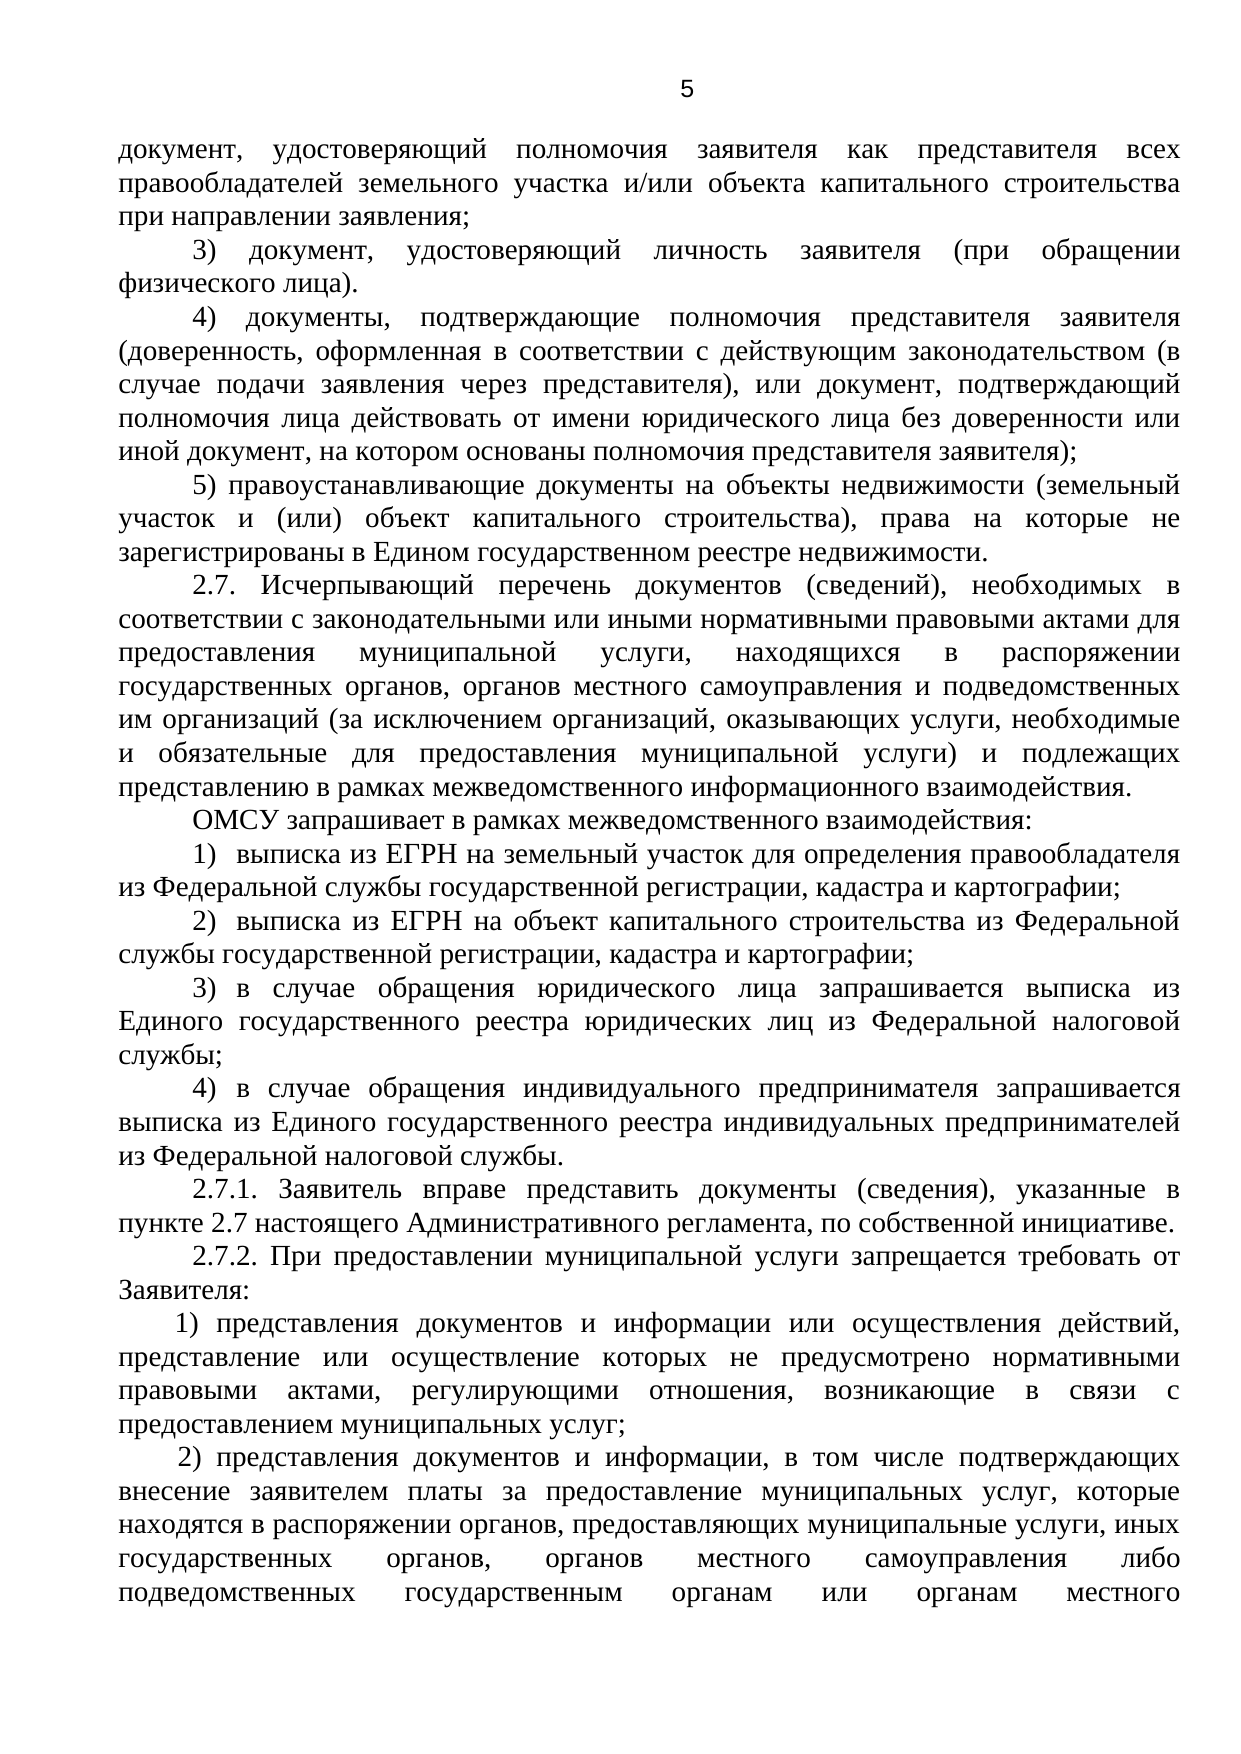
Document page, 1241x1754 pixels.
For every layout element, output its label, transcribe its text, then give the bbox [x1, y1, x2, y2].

list выписка из ЕГРН на земельный участок для определения правообладателя из Федеральной службы государственной регистрации, кадастра и картографии; [118, 836, 1181, 903]
text 1) представления документов и информации или осуществления действий, представление или осуществление которых не предусмотрено нормативными правовыми актами, регулирующими отношения, возникающие в связи с предоставлением муниципальных услуг; [118, 1305, 1181, 1439]
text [118, 1439, 1181, 1607]
text 3) документ, удостоверяющий личность заявителя (при обращении физического лица). [118, 232, 1181, 299]
list выписка из ЕГРН на объект капитального строительства из Федеральной службы государственной регистрации, кадастра и картографии; [118, 903, 1181, 970]
text 2.7. Исчерпывающий перечень документов (сведений), необходимых в соответствии с законодательными или иными нормативными правовыми актами для предоставления муниципальной услуги, находящихся в распоряжении государственных органов, органов местного самоуправления и подведомственных им организаций (за исключением организаций, оказывающих услуги, необходимые и обязательные для предоставления муниципальной услуги) и подлежащих представлению в рамках межведомственного информационного взаимодействия. [118, 567, 1181, 802]
text 4) документы, подтверждающие полномочия представителя заявителя (доверенность, оформленная в соответствии с действующим законодательством (в случае подачи заявления через представителя), или документ, подтверждающий полномочия лица действовать от имени юридического лица без доверенности или иной документ, на котором основаны полномочия представителя заявителя); [118, 299, 1181, 467]
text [118, 131, 1181, 232]
text 2.7.2. При предоставлении муниципальной услуги запрещается требовать от Заявителя: [118, 1238, 1181, 1305]
text ОМСУ запрашивает в рамках межведомственного взаимодействия: [118, 802, 1181, 836]
text 5) правоустанавливающие документы на объекты недвижимости (земельный участок и (или) объект капитального строительства), права на которые не зарегистрированы в Едином государственном реестре недвижимости. [118, 467, 1181, 567]
list в случае обращения юридического лица запрашивается выписка из Единого государственного реестра юридических лиц из Федеральной налоговой службы; [118, 970, 1181, 1071]
list в случае обращения индивидуального предпринимателя запрашивается выписка из Единого государственного реестра индивидуальных предпринимателей из Федеральной налоговой службы. [118, 1071, 1181, 1171]
text 2.7.1. Заявитель вправе представить документы (сведения), указанные в пункте 2.7 настоящего Административного регламента, по собственной инициативе. [118, 1171, 1181, 1238]
